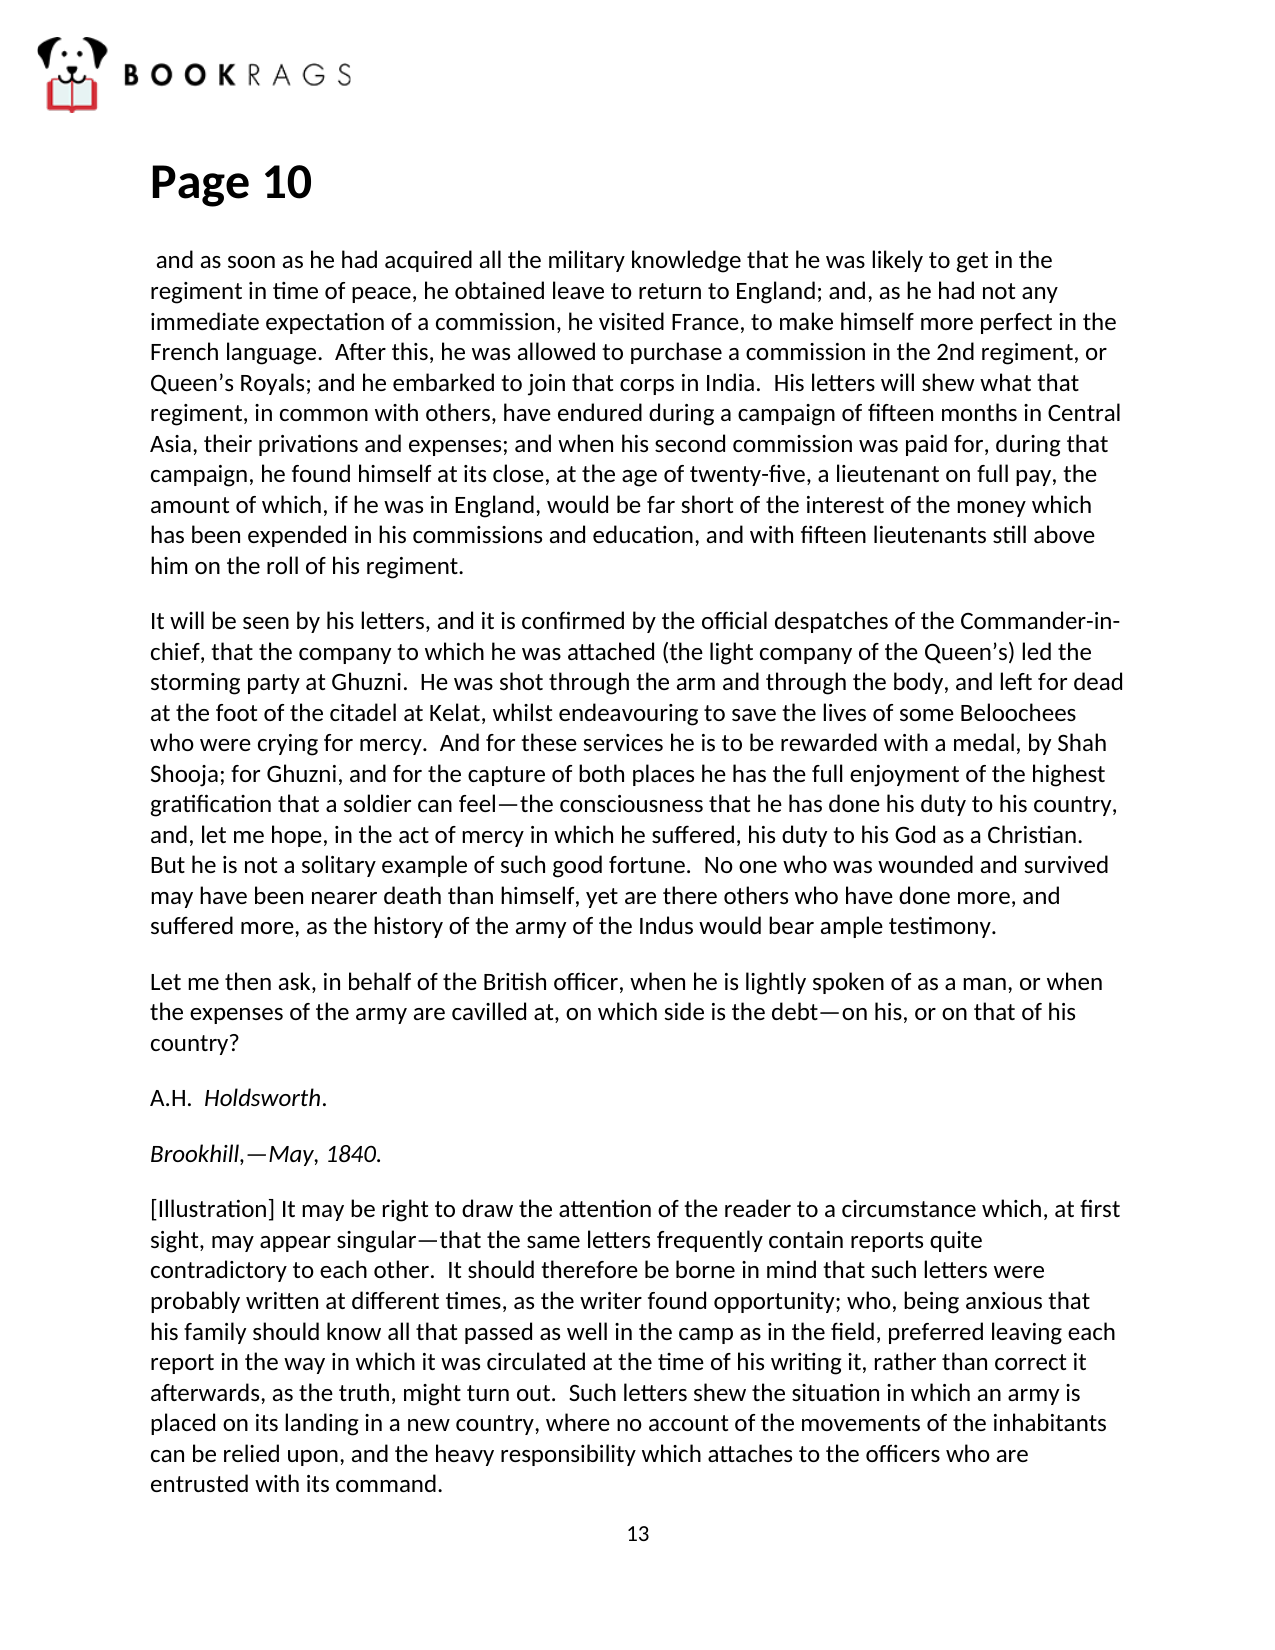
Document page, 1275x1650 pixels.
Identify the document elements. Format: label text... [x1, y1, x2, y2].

picture [37, 37, 351, 113]
text and as soon as he had acquired all the military knowledge that he was likely to get in the regiment in time of peace, he obtained leave to return to England; and, as he had not any immediate expectation of a commission, he visited France, to make himself more perfect in the French language. After this, he was allowed to purchase a commission in the 2nd regiment, or Queen’s Royals; and he embarked to join that corps in India. His letters will shew what that regiment, in common with others, have endured during a campaign of fifteen months in Central Asia, their privations and expenses; and when his second commission was paid for, during that campaign, he found himself at its close, at the age of twenty-five, a lieutenant on full pay, the amount of which, if he was in England, would be far short of the interest of the money which has been expended in his commissions and education, and with fifteen lieutenants still above him on the roll of his regiment. [150, 244, 1125, 580]
text Let me then ask, in behalf of the British officer, when he is lightly spoken of as a man, or when the expenses of the army are cavilled at, on which side is the debt—­on his, or on that of his country? [150, 966, 1125, 1058]
text Page 10 [150, 150, 1125, 211]
text It will be seen by his letters, and it is confirmed by the official despatches of the Commander-in-chief, that the company to which he was attached (the light company of the Queen’s) led the storming party at Ghuzni. He was shot through the arm and through the body, and left for dead at the foot of the citadel at Kelat, whilst endeavouring to save the lives of some Beloochees who were crying for mercy. And for these services he is to be rewarded with a medal, by Shah Shooja; for Ghuzni, and for the capture of both places he has the full enjoyment of the highest gratification that a soldier can feel—­the consciousness that he has done his duty to his country, and, let me hope, in the act of mercy in which he suffered, his duty to his God as a Christian. But he is not a solitary example of such good fortune. No one who was wounded and survived may have been nearer death than himself, yet are there others who have done more, and suffered more, as the history of the army of the Indus would bear ample testimony. [150, 605, 1125, 941]
text Brookhill,—­May, 1840. [150, 1138, 1125, 1169]
text [Illustration] It may be right to draw the attention of the reader to a circumstance which, at first sight, may appear singular—­that the same letters frequently contain reports quite contradictory to each other. It should therefore be borne in mind that such letters were probably written at different times, as the writer found opportunity; who, being anxious that his family should know all that passed as well in the camp as in the field, preferred leaving each report in the way in which it was circulated at the time of his writing it, rather than correct it afterwards, as the truth, might turn out. Such letters shew the situation in which an army is placed on its landing in a new country, where no account of the movements of the inhabitants can be relied upon, and the heavy responsibility which attaches to the officers who are entrusted with its command. [150, 1194, 1125, 1499]
text A.H. Holdsworth. [150, 1083, 1125, 1113]
